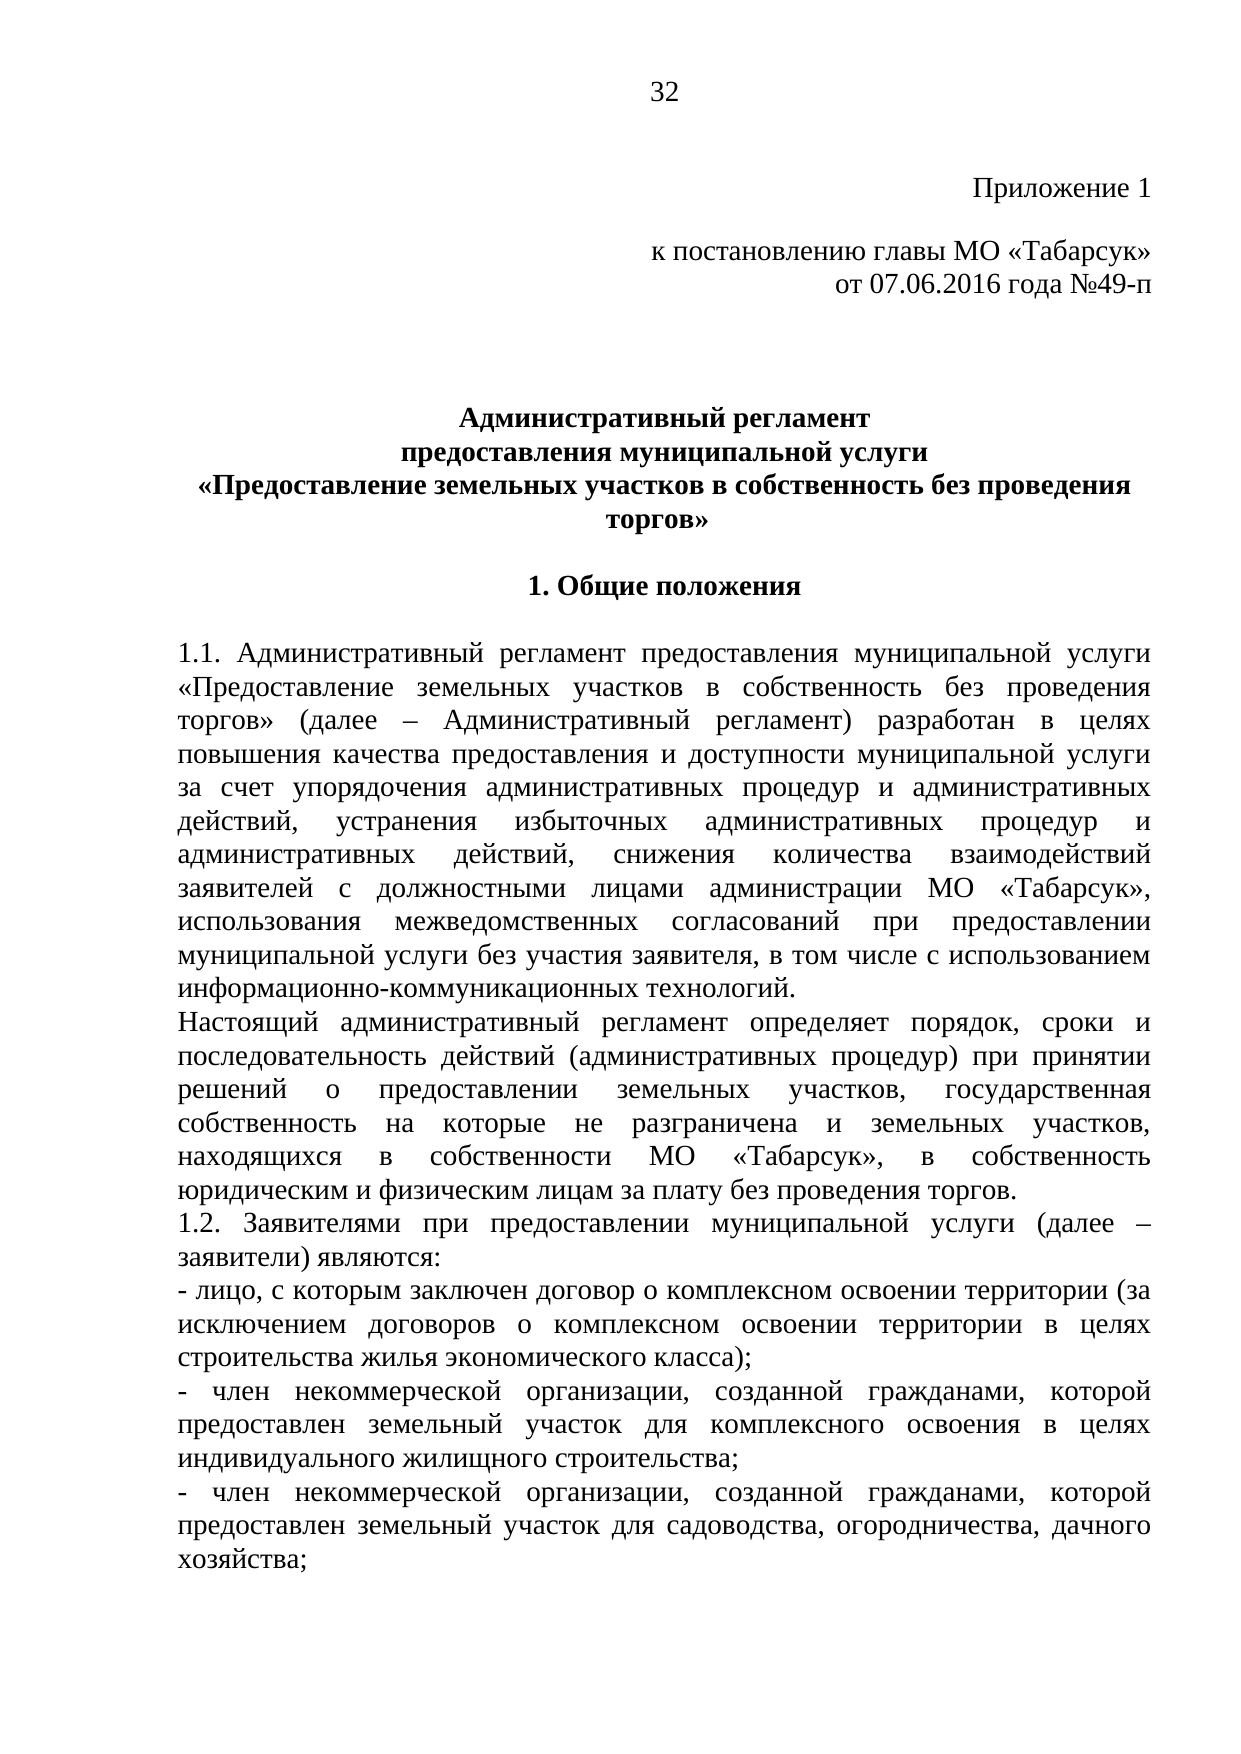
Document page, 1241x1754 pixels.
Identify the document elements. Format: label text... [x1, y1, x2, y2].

text - лицо, с которым заключен договор о комплексном освоении территории (за исключением договоров о комплексном освоении территории в целях строительства жилья экономического класса); [177, 1272, 1152, 1373]
text предоставления муниципальной услуги [177, 434, 1152, 467]
text Приложение 1 [177, 170, 1152, 203]
text к постановлению главы МО «Табарсук» [177, 233, 1152, 266]
text «Предоставление земельных участков в собственность без проведения торгов» [177, 467, 1152, 534]
text 1. Общие положения [177, 568, 1152, 602]
text Административный регламент [177, 400, 1152, 434]
text - член некоммерческой организации, созданной гражданами, которой предоставлен земельный участок для садоводства, огородничества, дачного хозяйства; [177, 1474, 1152, 1574]
text 1.1. Административный регламент предоставления муниципальной услуги «Предоставление земельных участков в собственность без проведения торгов» (далее – Административный регламент) разработан в целях повышения качества предоставления и доступности муниципальной услуги за счет упорядочения административных процедур и административных действий, устранения избыточных административных процедур и административных действий, снижения количества взаимодействий заявителей с должностными лицами администрации МО «Табарсук», использования межведомственных согласований при предоставлении муниципальной услуги без участия заявителя, в том числе с использованием информационно-коммуникационных технологий. [177, 635, 1152, 1004]
text от 07.06.2016 года №49-п [177, 266, 1152, 300]
text 1.2. Заявителями при предоставлении муниципальной услуги (далее – заявители) являются: [177, 1205, 1152, 1272]
text - член некоммерческой организации, созданной гражданами, которой предоставлен земельный участок для комплексного освоения в целях индивидуального жилищного строительства; [177, 1373, 1152, 1474]
text Настоящий административный регламент определяет порядок, сроки и последовательность действий (административных процедур) при принятии решений о предоставлении земельных участков, государственная собственность на которые не разграничена и земельных участков, находящихся в собственности МО «Табарсук», в собственность юридическим и физическим лицам за плату без проведения торгов. [177, 1004, 1152, 1205]
